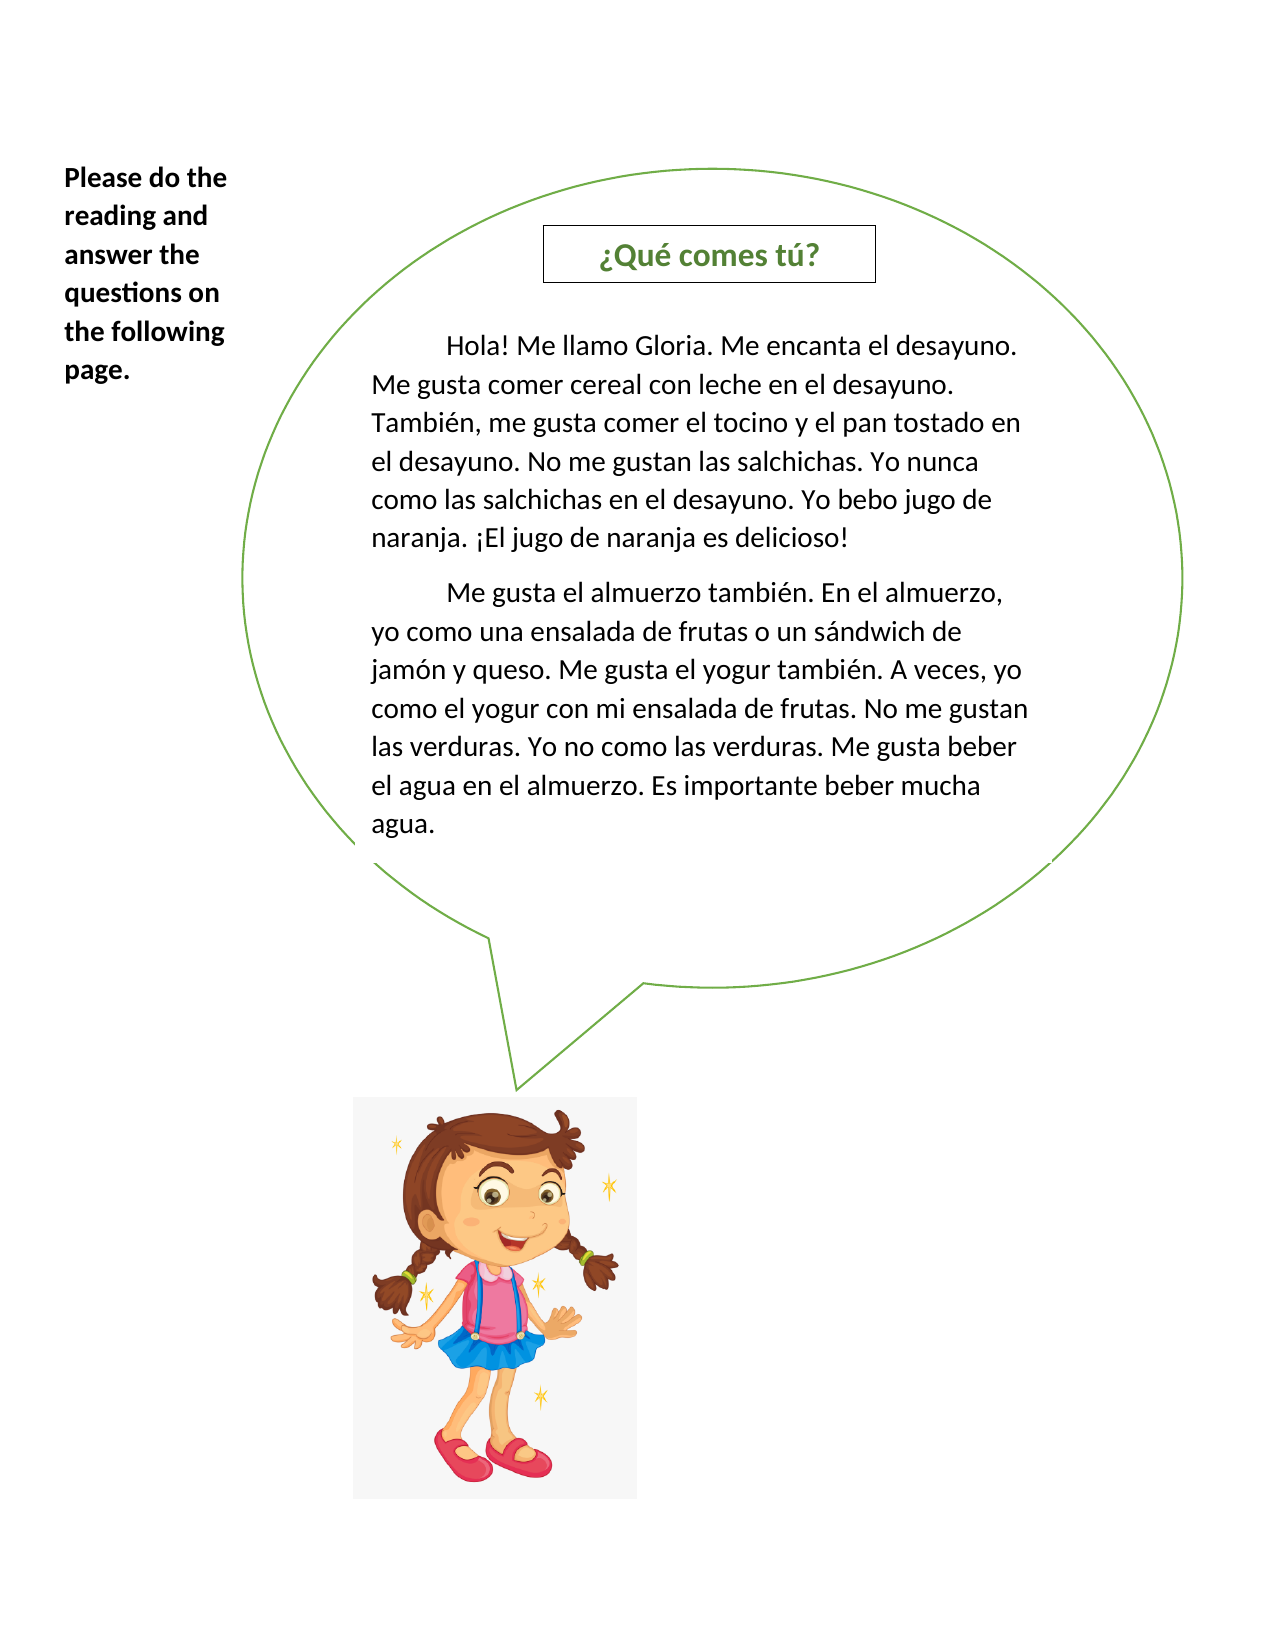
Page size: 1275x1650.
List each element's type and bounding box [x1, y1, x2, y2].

picture [353, 1097, 637, 1499]
